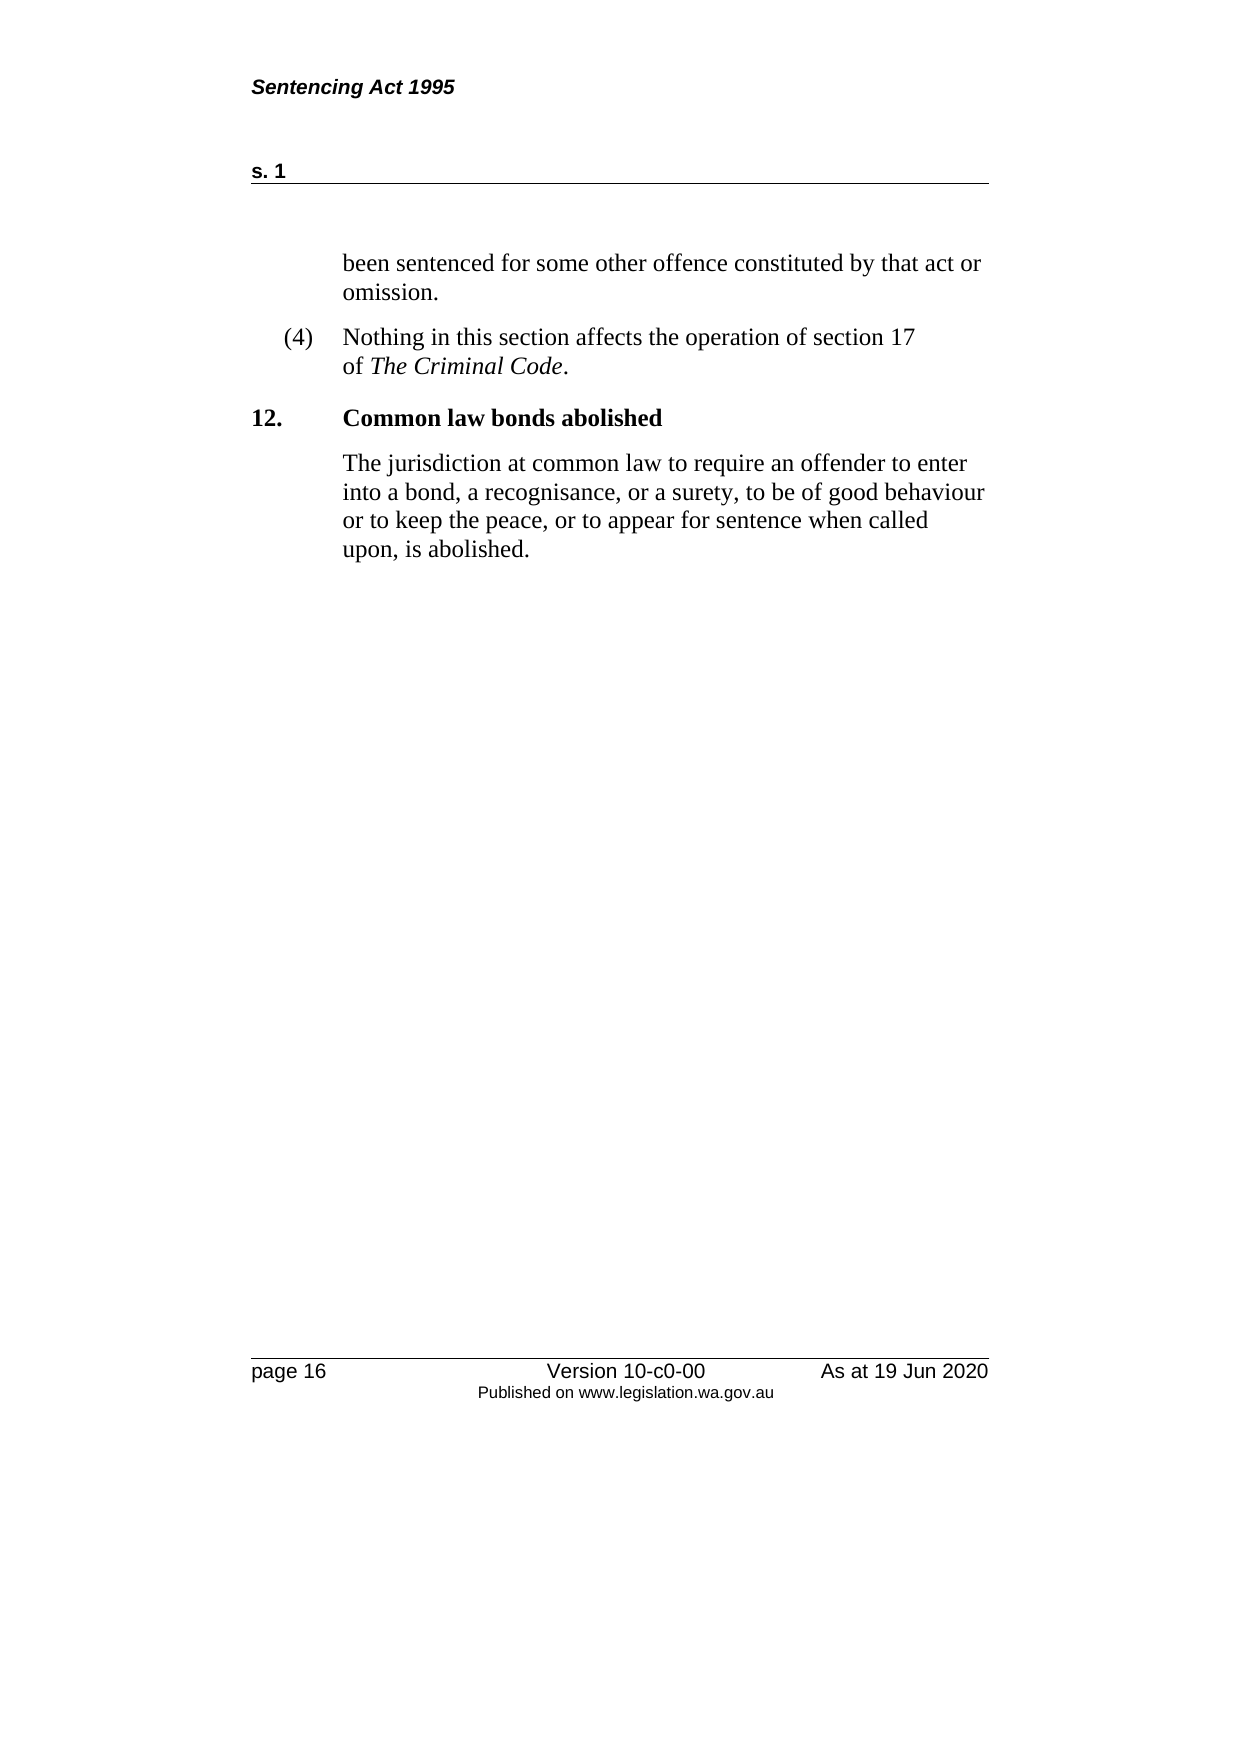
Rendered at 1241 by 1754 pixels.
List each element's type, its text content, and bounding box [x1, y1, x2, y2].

subtitle 12. Common law bonds abolished [251, 403, 989, 431]
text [251, 248, 989, 306]
text The jurisdiction at common law to require an offender to enter into a bond, a recognisance, or a surety, to be of good behaviour or to keep the peace, or to appear for sentence when called upon, is abolished. [251, 448, 989, 563]
text (4) Nothing in this section affects the operation of section 17 of The Criminal Code. [251, 322, 989, 380]
